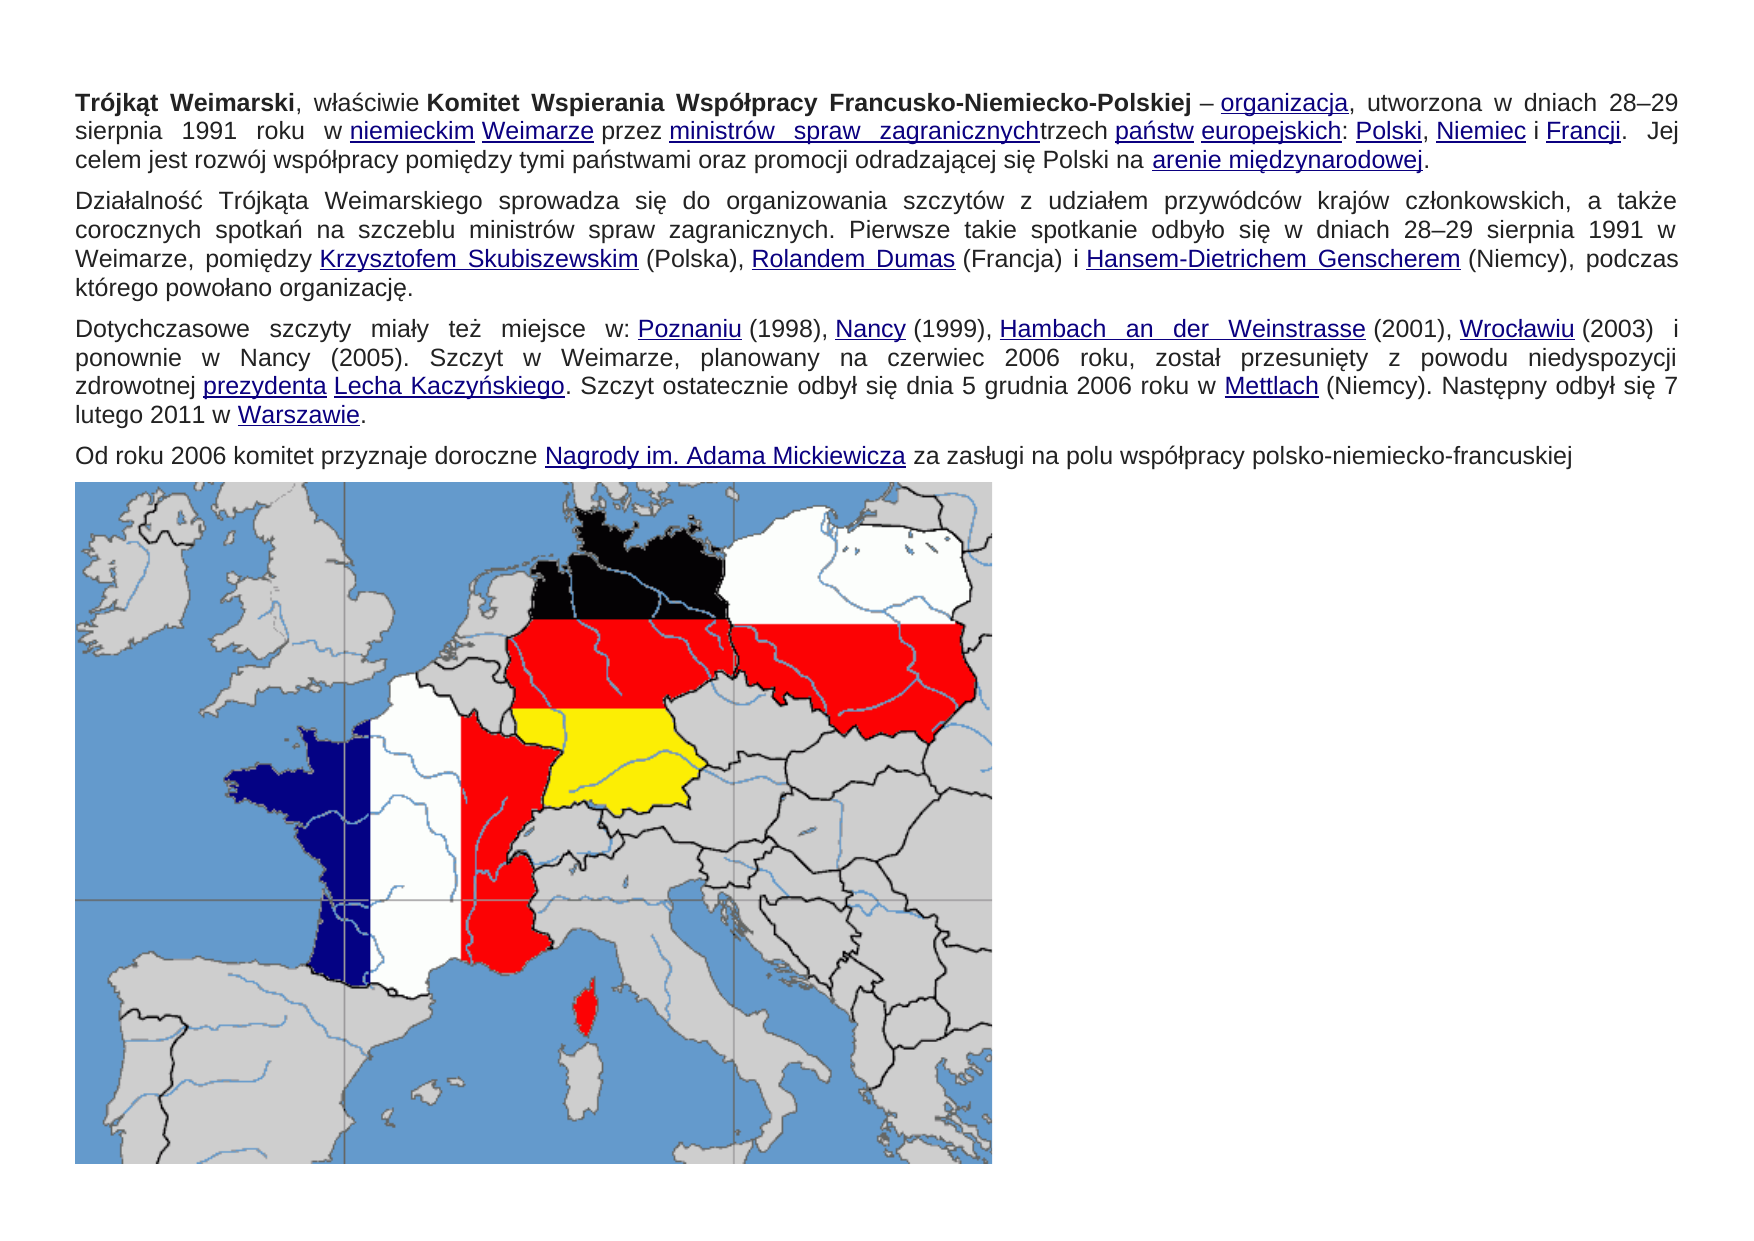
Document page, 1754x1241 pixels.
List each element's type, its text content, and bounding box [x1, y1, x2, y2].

text Dotychczasowe szczyty miały też miejsce w: Poznaniu (1998), Nancy (1999), Hambach an der Weinstrasse (2001), Wrocławiu (2003) i ponownie w Nancy (2005). Szczyt w Weimarze, planowany na czerwiec 2006 roku, został przesunięty z powodu niedyspozycji zdrowotnej prezydenta Lecha Kaczyńskiego. Szczyt ostatecznie odbył się dnia 5 grudnia 2006 roku w Mettlach (Niemcy). Następny odbył się 7 lutego 2011 w Warszawie. [75, 314, 1679, 429]
text Trójkąt Weimarski, właściwie Komitet Wspierania Współpracy Francusko-Niemiecko-Polskiej – organizacja, utworzona w dniach 28–29 sierpnia 1991 roku w niemieckim Weimarze przez ministrów spraw zagranicznychtrzech państw europejskich: Polski, Niemiec i Francji. Jej celem jest rozwój współpracy pomiędzy tymi państwami oraz promocji odradzającej się Polski na arenie międzynarodowej. [75, 87, 1679, 174]
text Od roku 2006 komitet przyznaje doroczne Nagrody im. Adama Mickiewicza za zasługi na polu współpracy polsko-niemiecko-francuskiej [75, 441, 1679, 470]
picture [75, 482, 993, 1164]
text Działalność Trójkąta Weimarskiego sprowadza się do organizowania szczytów z udziałem przywódców krajów członkowskich, a także corocznych spotkań na szczeblu ministrów spraw zagranicznych. Pierwsze takie spotkanie odbyło się w dniach 28–29 sierpnia 1991 w Weimarze, pomiędzy Krzysztofem Skubiszewskim (Polska), Rolandem Dumas (Francja) i Hansem-Dietrichem Genscherem (Niemcy), podczas którego powołano organizację. [75, 186, 1679, 301]
